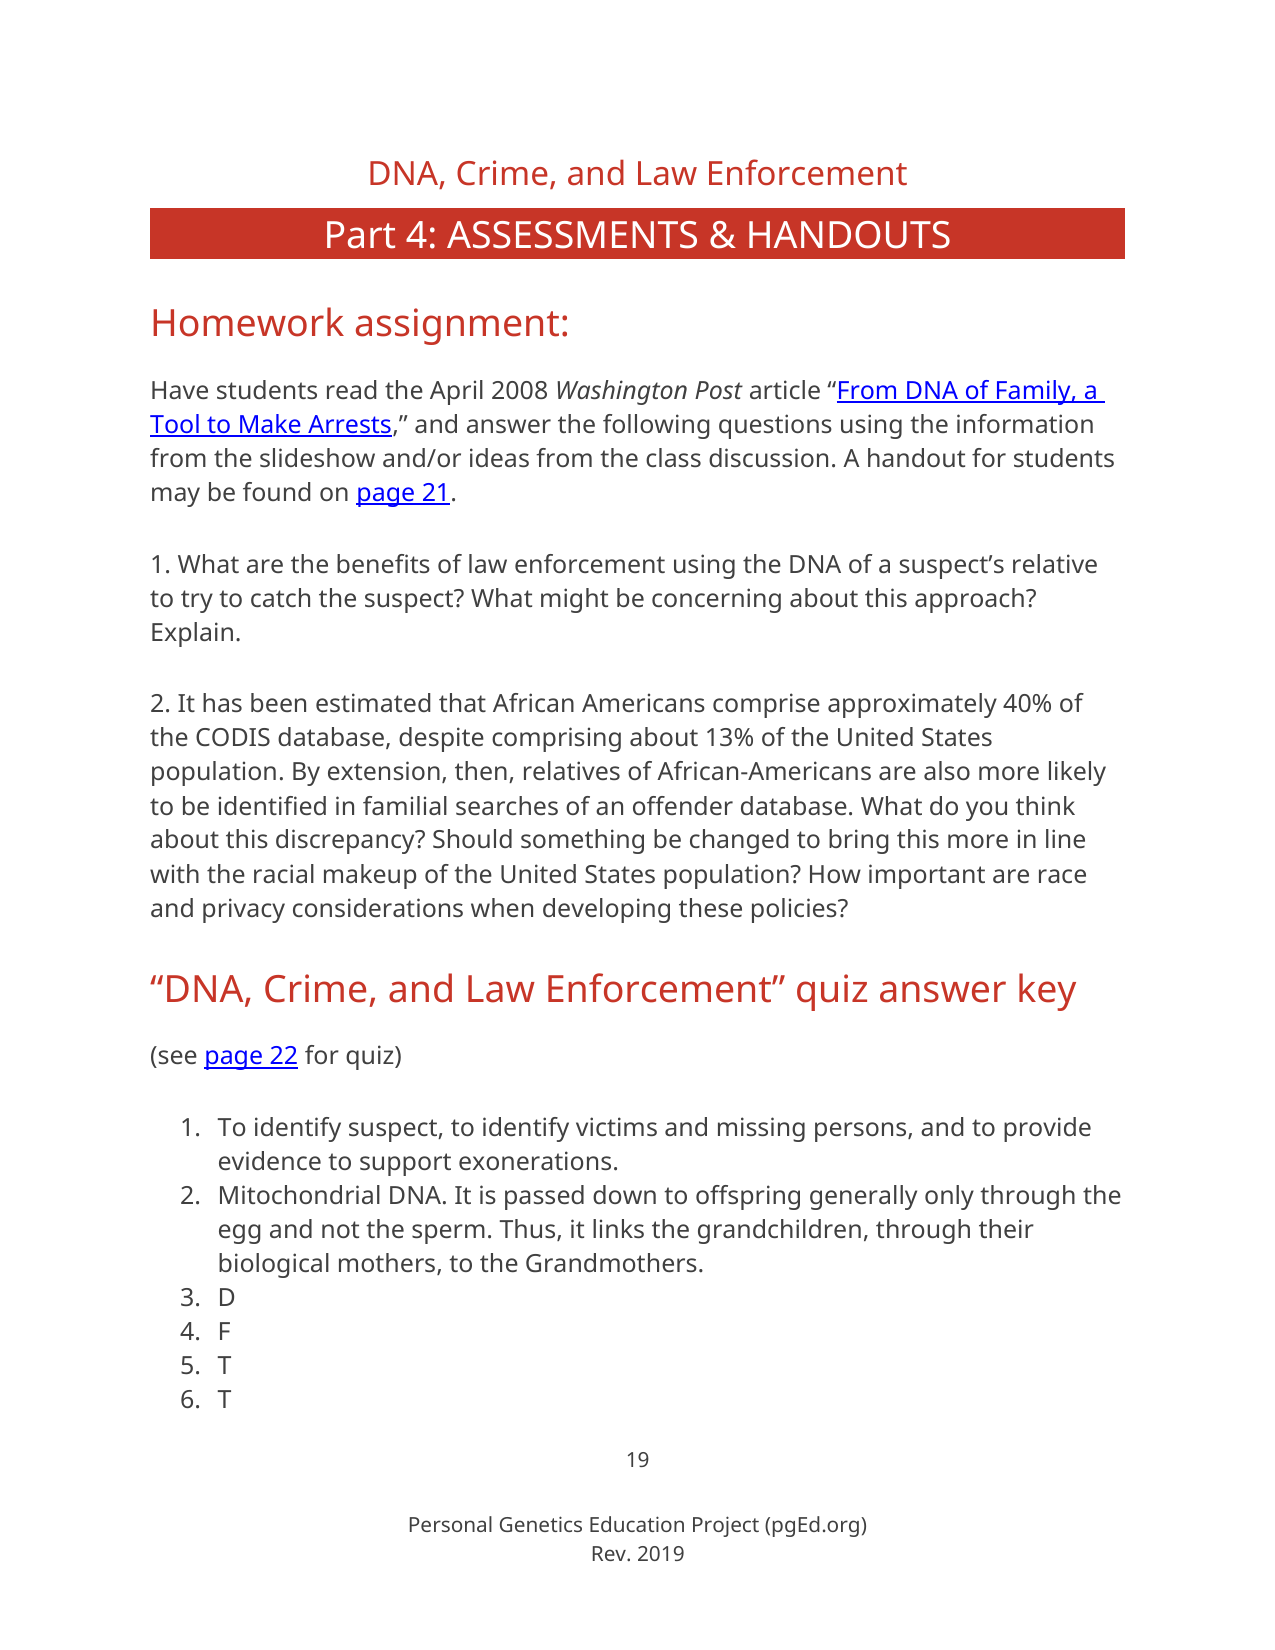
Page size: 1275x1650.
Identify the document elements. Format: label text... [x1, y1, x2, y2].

text 1. What are the benefits of law enforcement using the DNA of a suspect’s relative to try to catch the suspect? What might be concerning about this approach? Explain. [150, 546, 1125, 648]
subtitle Part 4: ASSESSMENTS & HANDOUTS [150, 208, 1125, 259]
list D [180, 1280, 1125, 1314]
text Have students read the April 2008 Washington Post article “From DNA of Family, a Tool to Make Arrests,” and answer the following questions using the information from the slideshow and/or ideas from the class discussion. A handout for students may be found on page 21. [150, 372, 1125, 509]
subtitle “DNA, Crime, and Law Enforcement” quiz answer key [150, 962, 1125, 1013]
text DNA, Crime, and Law Enforcement [150, 150, 1125, 195]
subtitle Homework assignment: [150, 296, 1125, 347]
text 2. It has been estimated that African Americans comprise approximately 40% of the CODIS database, despite comprising about 13% of the United States population. By extension, then, relatives of African-Americans are also more likely to be identified in familial searches of an offender database. What do you think about this discrepancy? Should something be changed to bring this more in line with the racial makeup of the United States population? How important are race and privacy considerations when developing these policies? [150, 686, 1125, 924]
text (see page 22 for quiz) [150, 1038, 1125, 1072]
list Mitochondrial DNA. It is passed down to offspring generally only through the egg and not the sperm. Thus, it links the grandchildren, through their biological mothers, to the Grandmothers. [180, 1178, 1125, 1280]
list T [180, 1382, 1125, 1416]
list To identify suspect, to identify victims and missing persons, and to provide evidence to support exonerations. [180, 1109, 1125, 1178]
list T [180, 1348, 1125, 1382]
list F [180, 1314, 1125, 1348]
